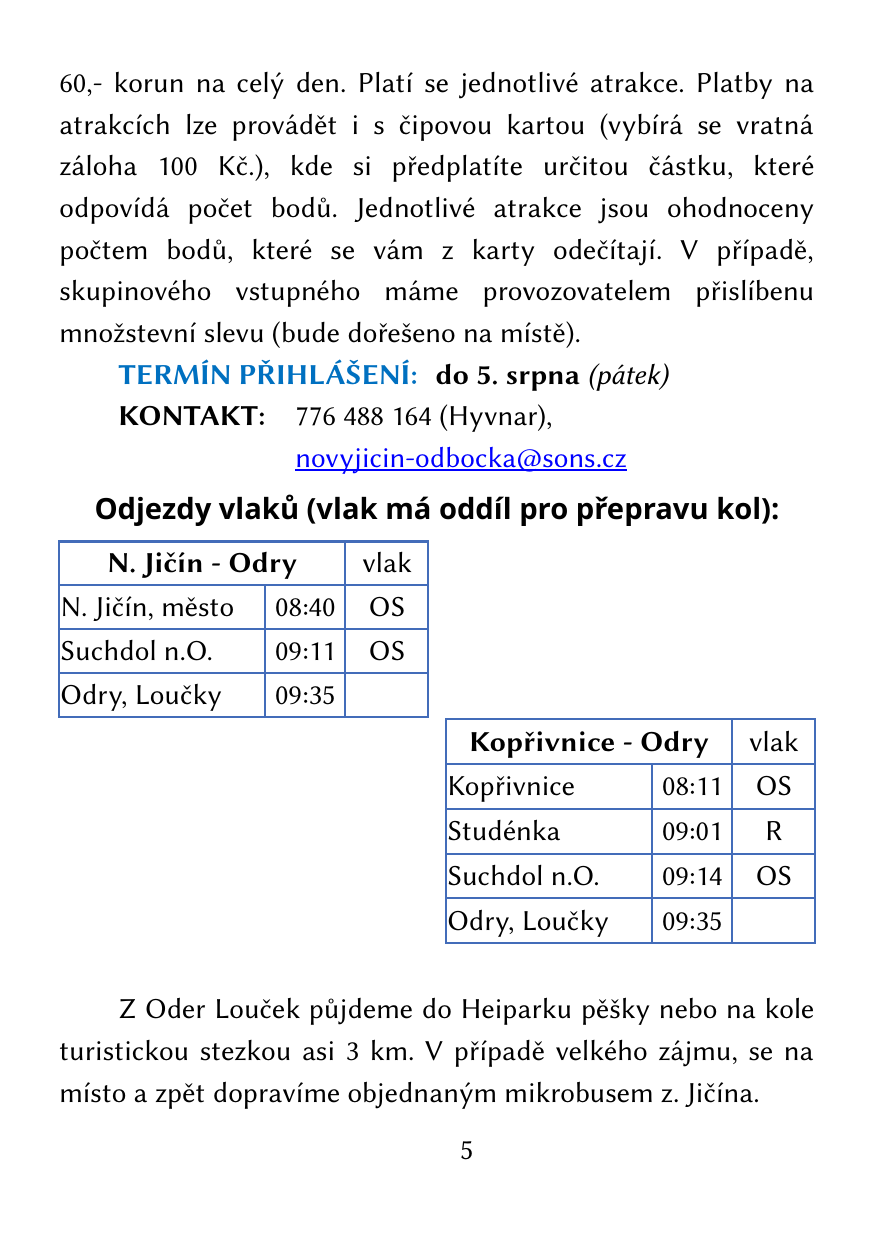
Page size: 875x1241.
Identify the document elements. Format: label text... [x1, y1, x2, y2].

subtitle Odjezdy vlaků (vlak má oddíl pro přepravu kol): [59, 488, 815, 528]
table_cell R [733, 810, 814, 852]
table_header vlak [733, 720, 814, 763]
table_cell OS [346, 630, 427, 672]
table_cell OS [733, 855, 814, 897]
table_cell 08:11 [653, 765, 731, 808]
table_cell N. Jičín, město [60, 586, 264, 628]
table_cell Odry, Loučky [60, 674, 264, 716]
table_header vlak [346, 543, 427, 584]
table_cell 08:40 [266, 586, 344, 628]
text Z Oder Louček půjdeme do Heiparku pěšky nebo na kole turistickou stezkou asi 3 km. V případě velkého zájmu, se na místo a zpět dopravíme objednaným mikrobusem z. Jičína. [59, 986, 815, 1111]
table_header Kopřivnice - Odry [447, 720, 731, 763]
text TERMÍN PŘIHLÁŠENÍ: do 5. srpna (pátek) [59, 351, 815, 392]
table_cell Odry, Loučky [447, 899, 651, 942]
table_cell 09:14 [653, 855, 731, 897]
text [59, 59, 815, 351]
table_cell OS [733, 765, 814, 808]
text KONTAKT: 776 488 164 (Hyvnar), [59, 392, 815, 434]
table_header N. Jičín - Odry [60, 543, 344, 584]
table_cell Studénka [447, 810, 651, 852]
table_cell OS [346, 586, 427, 628]
table_cell [346, 674, 427, 716]
table_cell 09:35 [266, 674, 344, 716]
table_cell 09:35 [653, 899, 731, 942]
table_cell 09:11 [266, 630, 344, 672]
table_cell Suchdol n.O. [60, 630, 264, 672]
table_cell Suchdol n.O. [447, 855, 651, 897]
text novyjicin-odbocka@sons.cz [59, 434, 815, 476]
table_cell Kopřivnice [447, 765, 651, 808]
table_cell [733, 899, 814, 942]
table_cell 09:01 [653, 810, 731, 852]
